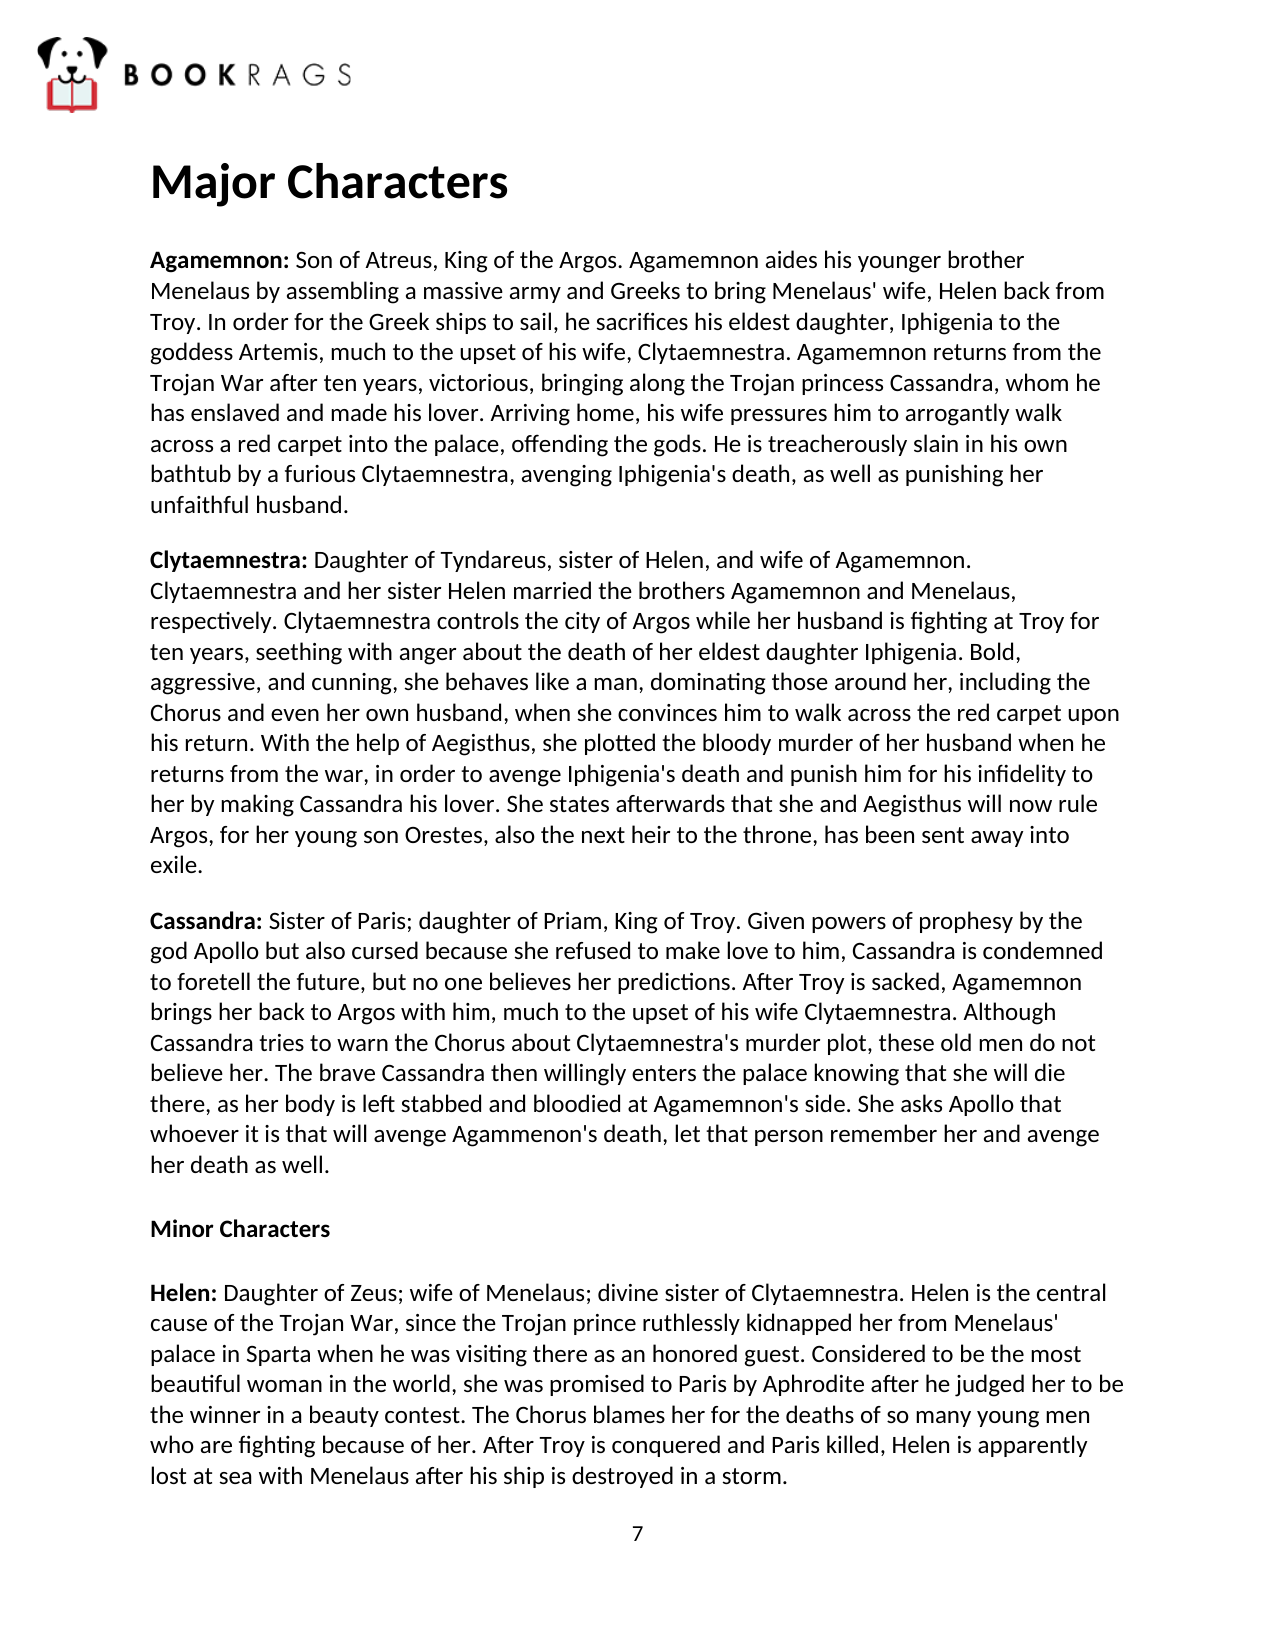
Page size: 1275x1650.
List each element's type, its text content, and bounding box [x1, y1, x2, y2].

text Major Characters [150, 150, 1125, 211]
text Helen: Daughter of Zeus; wife of Menelaus; divine sister of Clytaemnestra. Helen is the central cause of the Trojan War, since the Trojan prince ruthlessly kidnapped her from Menelaus' palace in Sparta when he was visiting there as an honored guest. Considered to be the most beautiful woman in the world, she was promised to Paris by Aphrodite after he judged her to be the winner in a beauty contest. The Chorus blames her for the deaths of so many young men who are fighting because of her. After Troy is conquered and Paris killed, Helen is apparently lost at sea with Menelaus after his ship is destroyed in a storm. [150, 1277, 1125, 1490]
text Agamemnon: Son of Atreus, King of the Argos. Agamemnon aides his younger brother Menelaus by assembling a massive army and Greeks to bring Menelaus' wife, Helen back from Troy. In order for the Greek ships to sail, he sacrifices his eldest daughter, Iphigenia to the goddess Artemis, much to the upset of his wife, Clytaemnestra. Agamemnon returns from the Trojan War after ten years, victorious, bringing along the Trojan princess Cassandra, whom he has enslaved and made his lover. Arriving home, his wife pressures him to arrogantly walk across a red carpet into the palace, offending the gods. He is treacherously slain in his own bathtub by a furious Clytaemnestra, avenging Iphigenia's death, as well as punishing her unfaithful husband. [150, 244, 1125, 519]
picture [37, 37, 351, 113]
text Cassandra: Sister of Paris; daughter of Priam, King of Troy. Given powers of prophesy by the god Apollo but also cursed because she refused to make love to him, Cassandra is condemned to foretell the future, but no one believes her predictions. After Troy is sacked, Agamemnon brings her back to Argos with him, much to the upset of his wife Clytaemnestra. Although Cassandra tries to warn the Chorus about Clytaemnestra's murder plot, these old men do not believe her. The brave Cassandra then willingly enters the palace knowing that she will die there, as her body is left stabbed and bloodied at Agamemnon's side. She asks Apollo that whoever it is that will avenge Agammenon's death, let that person remember her and avenge her death as well. [150, 905, 1125, 1180]
text Clytaemnestra: Daughter of Tyndareus, sister of Helen, and wife of Agamemnon. Clytaemnestra and her sister Helen married the brothers Agamemnon and Menelaus, respectively. Clytaemnestra controls the city of Argos while her husband is fighting at Troy for ten years, seething with anger about the death of her eldest daughter Iphigenia. Bold, aggressive, and cunning, she behaves like a man, dominating those around her, including the Chorus and even her own husband, when she convinces him to walk across the red carpet upon his return. With the help of Aegisthus, she plotted the bloody murder of her husband when he returns from the war, in order to avenge Iphigenia's death and punish him for his infidelity to her by making Cassandra his lover. She states afterwards that she and Aegisthus will now rule Argos, for her young son Orestes, also the next heir to the throne, has been sent away into exile. [150, 544, 1125, 880]
text Minor Characters [150, 1213, 1125, 1243]
